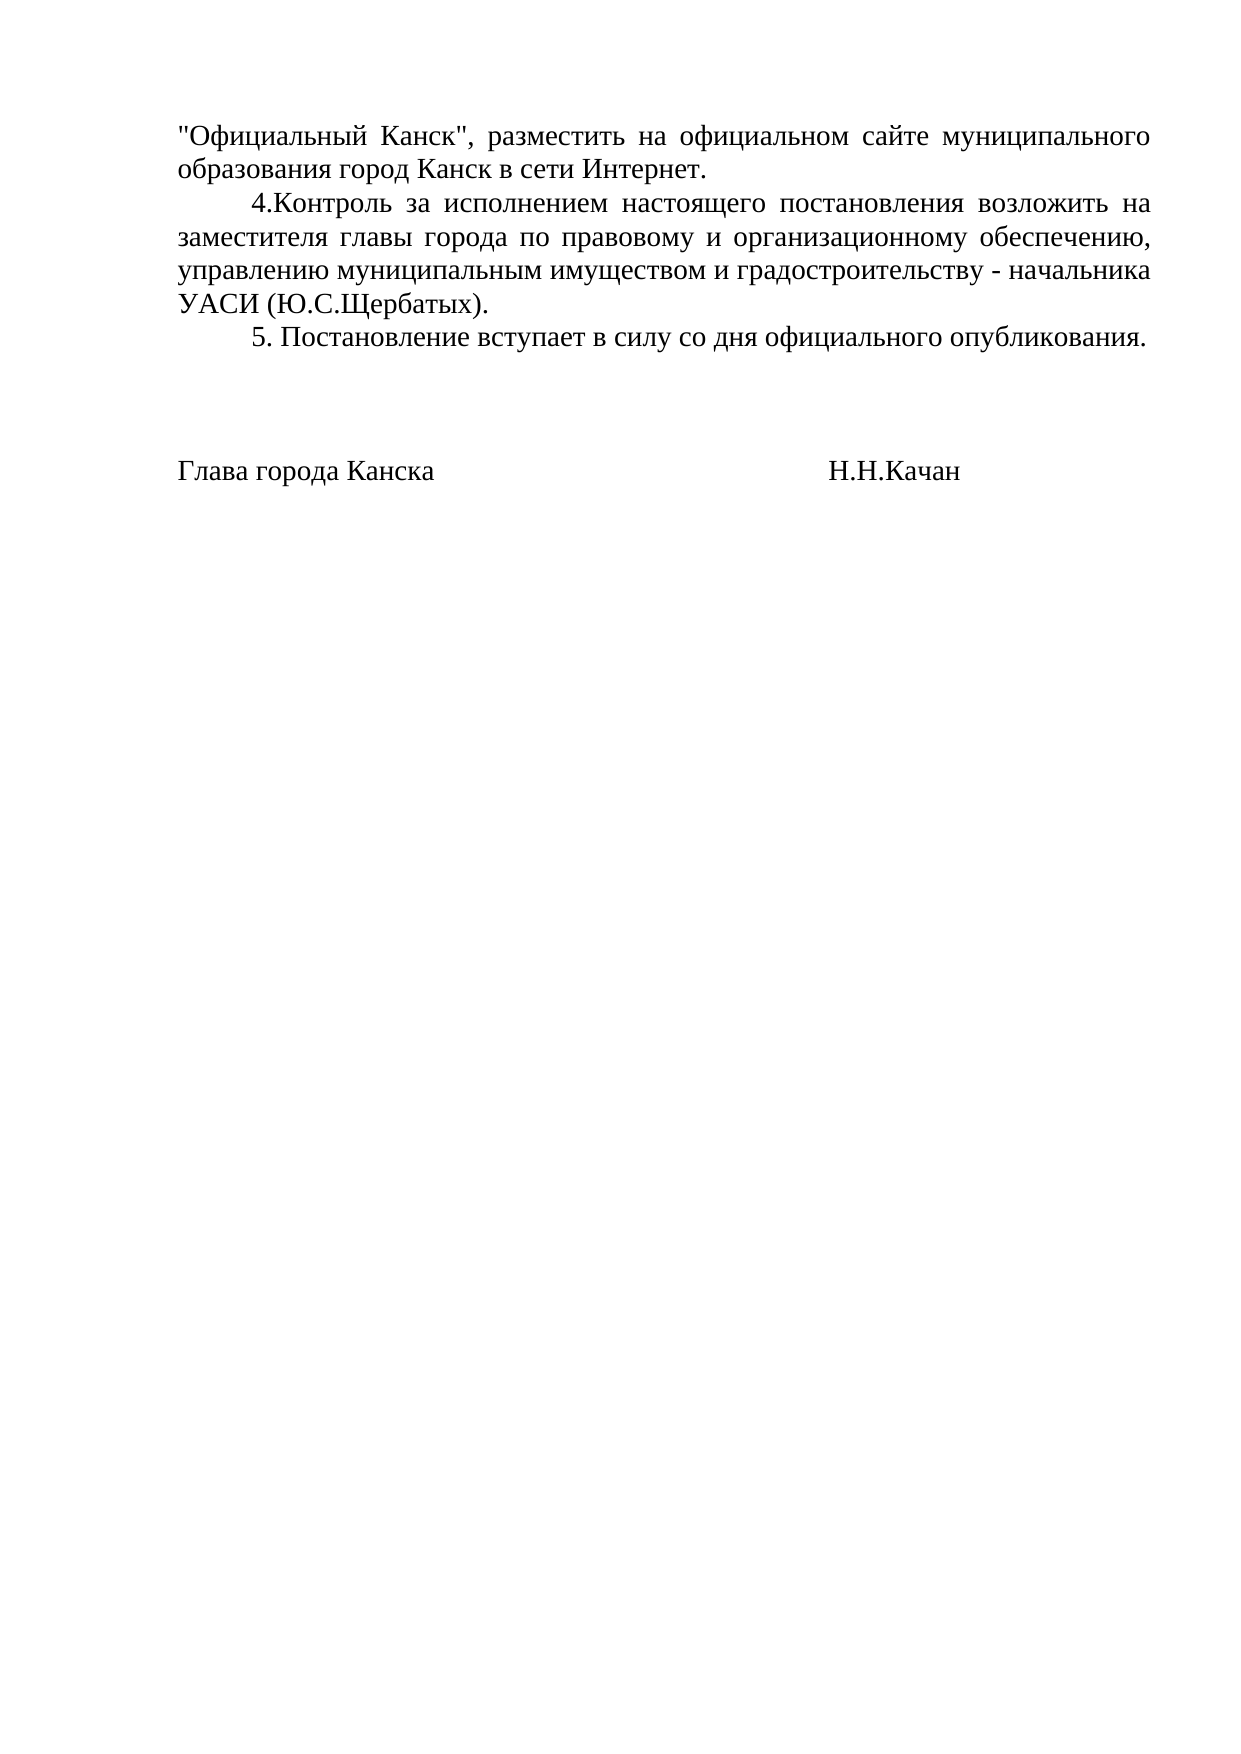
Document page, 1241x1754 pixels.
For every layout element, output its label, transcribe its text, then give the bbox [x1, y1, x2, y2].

text 4.Контроль за исполнением настоящего постановления возложить на заместителя главы города по правовому и организационному обеспечению, управлению муниципальным имуществом и градостроительству - начальника УАСИ (Ю.С.Щербатых). [177, 185, 1152, 319]
text 5. Постановление вступает в силу со дня официального опубликования. [177, 319, 1152, 353]
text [177, 118, 1152, 185]
text Глава города Канска Н.Н.Качан [177, 453, 1152, 487]
